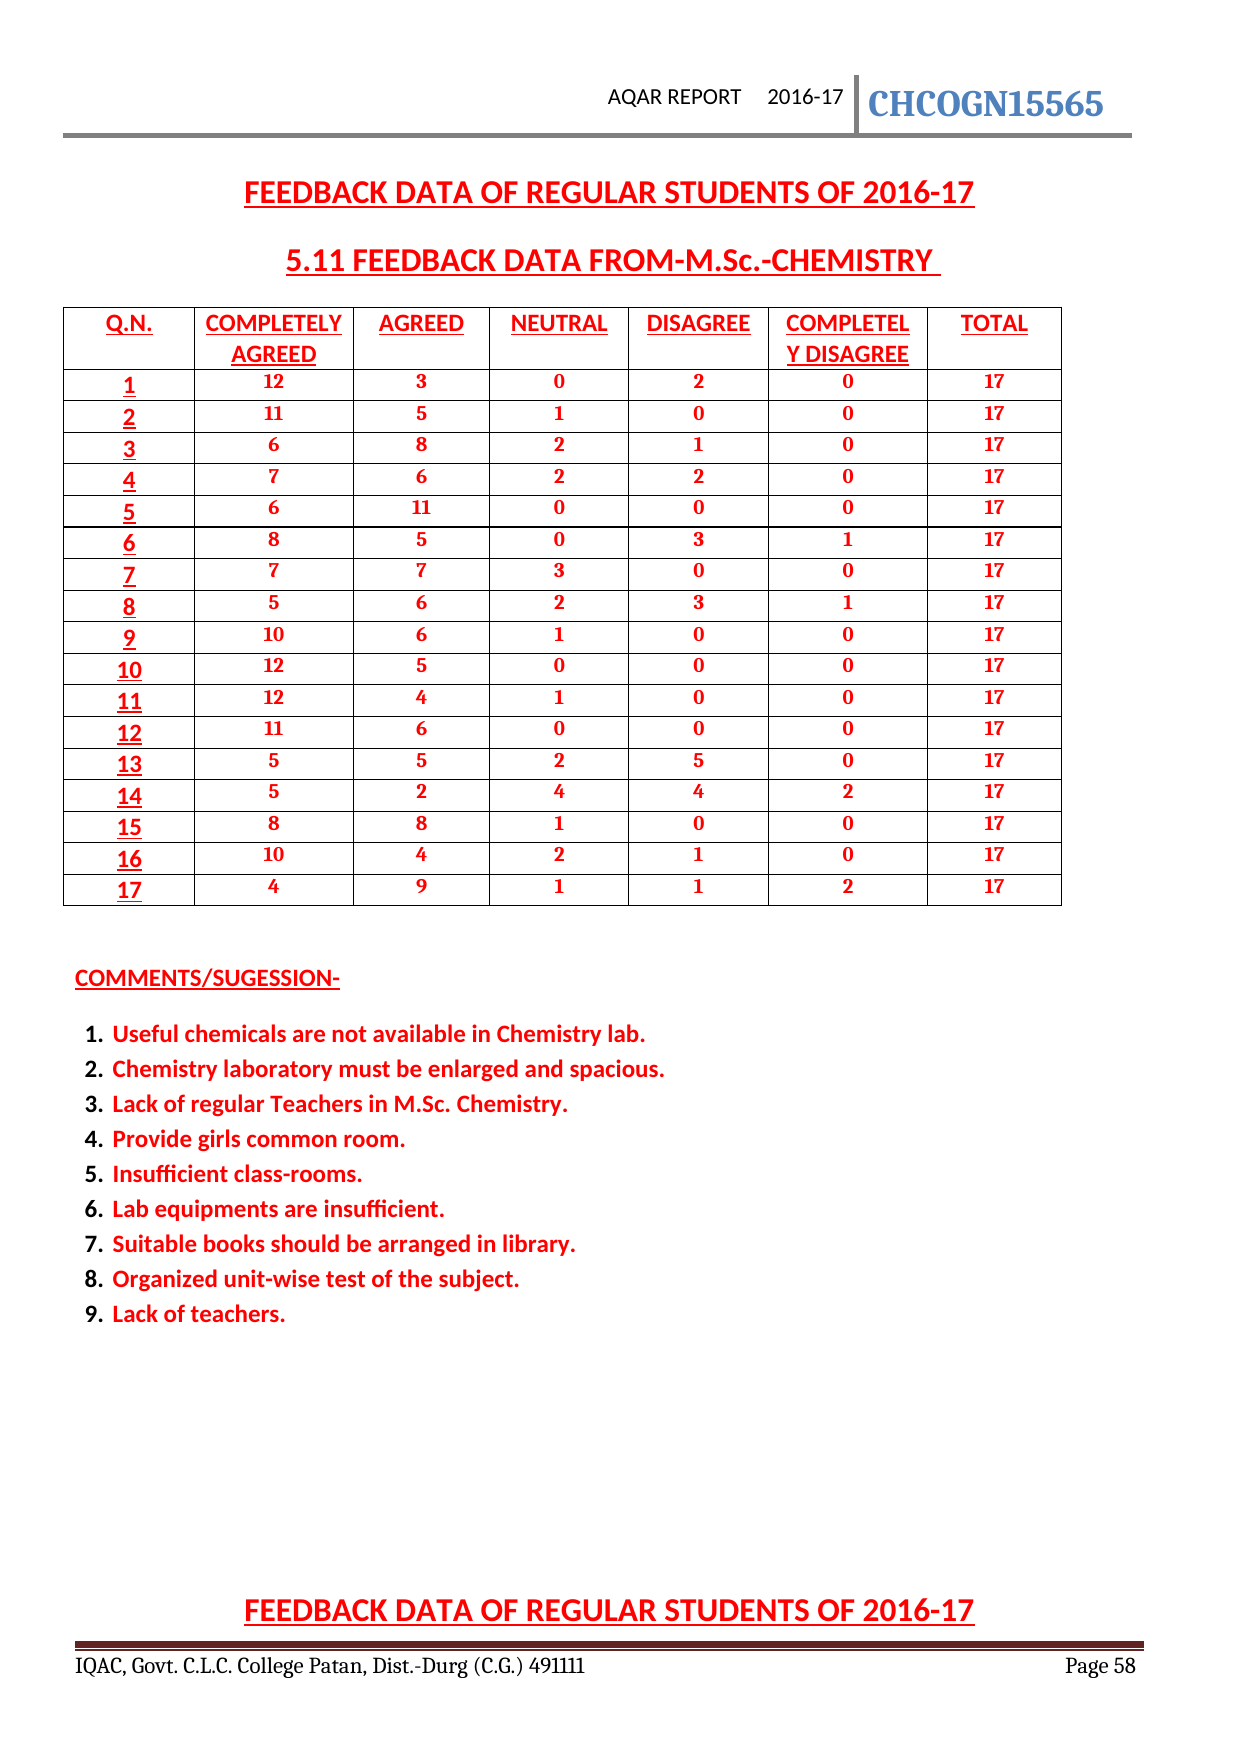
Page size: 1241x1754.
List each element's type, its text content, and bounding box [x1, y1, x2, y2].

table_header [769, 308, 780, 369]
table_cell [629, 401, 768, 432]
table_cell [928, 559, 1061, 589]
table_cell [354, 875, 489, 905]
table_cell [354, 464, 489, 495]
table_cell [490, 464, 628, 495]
text FEEDBACK DATA OF REGULAR STUDENTS OF 2016-17 [75, 171, 1144, 212]
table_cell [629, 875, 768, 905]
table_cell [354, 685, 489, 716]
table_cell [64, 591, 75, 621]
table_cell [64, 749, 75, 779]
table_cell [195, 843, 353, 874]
list Chemistry laboratory must be enlarged and spacious. [84, 1053, 1144, 1083]
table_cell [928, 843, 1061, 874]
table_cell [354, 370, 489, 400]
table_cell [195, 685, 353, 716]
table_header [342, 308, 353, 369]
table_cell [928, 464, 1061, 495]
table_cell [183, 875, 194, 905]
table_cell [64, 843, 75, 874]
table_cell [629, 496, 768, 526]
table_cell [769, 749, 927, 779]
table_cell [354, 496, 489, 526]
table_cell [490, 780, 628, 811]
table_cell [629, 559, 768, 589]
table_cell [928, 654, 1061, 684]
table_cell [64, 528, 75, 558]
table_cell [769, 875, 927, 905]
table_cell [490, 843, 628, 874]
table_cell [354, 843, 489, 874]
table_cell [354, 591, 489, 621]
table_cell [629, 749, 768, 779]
list Suitable books should be arranged in library. [84, 1228, 1144, 1258]
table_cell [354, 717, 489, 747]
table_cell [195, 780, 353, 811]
list Lack of teachers. [84, 1298, 1144, 1328]
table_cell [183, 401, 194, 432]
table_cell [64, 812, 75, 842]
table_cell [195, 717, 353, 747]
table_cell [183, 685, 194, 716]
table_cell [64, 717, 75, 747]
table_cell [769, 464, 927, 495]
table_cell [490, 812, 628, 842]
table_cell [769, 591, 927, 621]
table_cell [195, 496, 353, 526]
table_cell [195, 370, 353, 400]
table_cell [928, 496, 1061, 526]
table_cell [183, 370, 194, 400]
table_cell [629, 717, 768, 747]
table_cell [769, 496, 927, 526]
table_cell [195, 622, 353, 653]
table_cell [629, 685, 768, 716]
text 5.11 FEEDBACK DATA FROM-M.Sc.-CHEMISTRY [75, 239, 1144, 280]
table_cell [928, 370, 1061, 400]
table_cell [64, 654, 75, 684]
text COMMENTS/SUGESSION- [75, 962, 1144, 993]
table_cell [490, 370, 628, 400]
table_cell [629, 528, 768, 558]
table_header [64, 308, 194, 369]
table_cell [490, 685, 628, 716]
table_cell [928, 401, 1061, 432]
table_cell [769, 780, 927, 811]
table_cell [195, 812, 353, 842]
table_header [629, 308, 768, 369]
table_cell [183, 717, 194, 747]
list Provide girls common room. [84, 1123, 1144, 1153]
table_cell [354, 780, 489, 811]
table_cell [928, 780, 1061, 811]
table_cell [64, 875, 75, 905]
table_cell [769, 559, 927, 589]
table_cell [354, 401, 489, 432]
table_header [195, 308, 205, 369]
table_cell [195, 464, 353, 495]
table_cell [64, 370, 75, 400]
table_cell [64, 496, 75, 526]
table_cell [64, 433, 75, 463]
list Insufficient class-rooms. [84, 1158, 1144, 1188]
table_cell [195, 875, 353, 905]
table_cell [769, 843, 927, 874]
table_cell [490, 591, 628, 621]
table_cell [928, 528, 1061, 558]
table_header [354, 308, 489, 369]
text FEEDBACK DATA OF REGULAR STUDENTS OF 2016-17 [75, 1589, 1144, 1629]
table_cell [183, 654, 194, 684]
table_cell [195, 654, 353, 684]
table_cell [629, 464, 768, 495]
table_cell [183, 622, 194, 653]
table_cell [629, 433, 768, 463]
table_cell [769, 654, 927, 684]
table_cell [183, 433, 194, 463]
list Useful chemicals are not available in Chemistry lab. [84, 1018, 1144, 1048]
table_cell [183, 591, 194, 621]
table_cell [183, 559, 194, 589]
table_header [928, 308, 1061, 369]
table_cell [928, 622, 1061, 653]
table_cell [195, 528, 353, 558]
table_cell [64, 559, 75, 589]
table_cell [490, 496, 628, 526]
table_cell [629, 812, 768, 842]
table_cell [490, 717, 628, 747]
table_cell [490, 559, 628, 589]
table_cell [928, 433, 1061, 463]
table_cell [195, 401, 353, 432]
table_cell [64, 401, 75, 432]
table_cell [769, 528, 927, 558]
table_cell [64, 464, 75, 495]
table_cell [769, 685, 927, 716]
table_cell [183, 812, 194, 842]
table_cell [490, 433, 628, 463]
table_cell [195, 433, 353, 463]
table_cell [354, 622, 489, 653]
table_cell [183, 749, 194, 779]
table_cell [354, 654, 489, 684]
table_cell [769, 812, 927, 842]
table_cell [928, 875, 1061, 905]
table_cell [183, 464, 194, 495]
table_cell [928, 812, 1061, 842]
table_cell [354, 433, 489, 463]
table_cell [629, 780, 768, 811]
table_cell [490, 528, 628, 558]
list Lack of regular Teachers in M.Sc. Chemistry. [84, 1088, 1144, 1118]
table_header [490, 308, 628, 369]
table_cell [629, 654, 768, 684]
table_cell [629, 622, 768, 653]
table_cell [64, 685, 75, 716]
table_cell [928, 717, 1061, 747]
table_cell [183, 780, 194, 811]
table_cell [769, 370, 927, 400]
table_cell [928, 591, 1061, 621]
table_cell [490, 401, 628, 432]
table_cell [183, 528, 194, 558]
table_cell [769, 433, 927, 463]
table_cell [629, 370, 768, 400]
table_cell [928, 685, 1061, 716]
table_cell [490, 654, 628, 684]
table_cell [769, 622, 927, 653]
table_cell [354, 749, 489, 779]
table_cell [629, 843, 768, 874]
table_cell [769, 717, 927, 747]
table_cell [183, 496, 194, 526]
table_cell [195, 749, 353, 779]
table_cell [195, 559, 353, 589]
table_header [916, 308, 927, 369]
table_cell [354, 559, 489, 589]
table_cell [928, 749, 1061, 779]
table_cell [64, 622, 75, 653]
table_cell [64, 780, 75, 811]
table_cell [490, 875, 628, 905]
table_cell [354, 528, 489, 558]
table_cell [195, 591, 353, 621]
list Lab equipments are insufficient. [84, 1193, 1144, 1223]
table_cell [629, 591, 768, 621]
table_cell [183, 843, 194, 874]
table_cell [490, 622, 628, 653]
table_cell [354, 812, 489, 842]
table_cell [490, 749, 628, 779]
list Organized unit-wise test of the subject. [84, 1263, 1144, 1293]
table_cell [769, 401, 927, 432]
